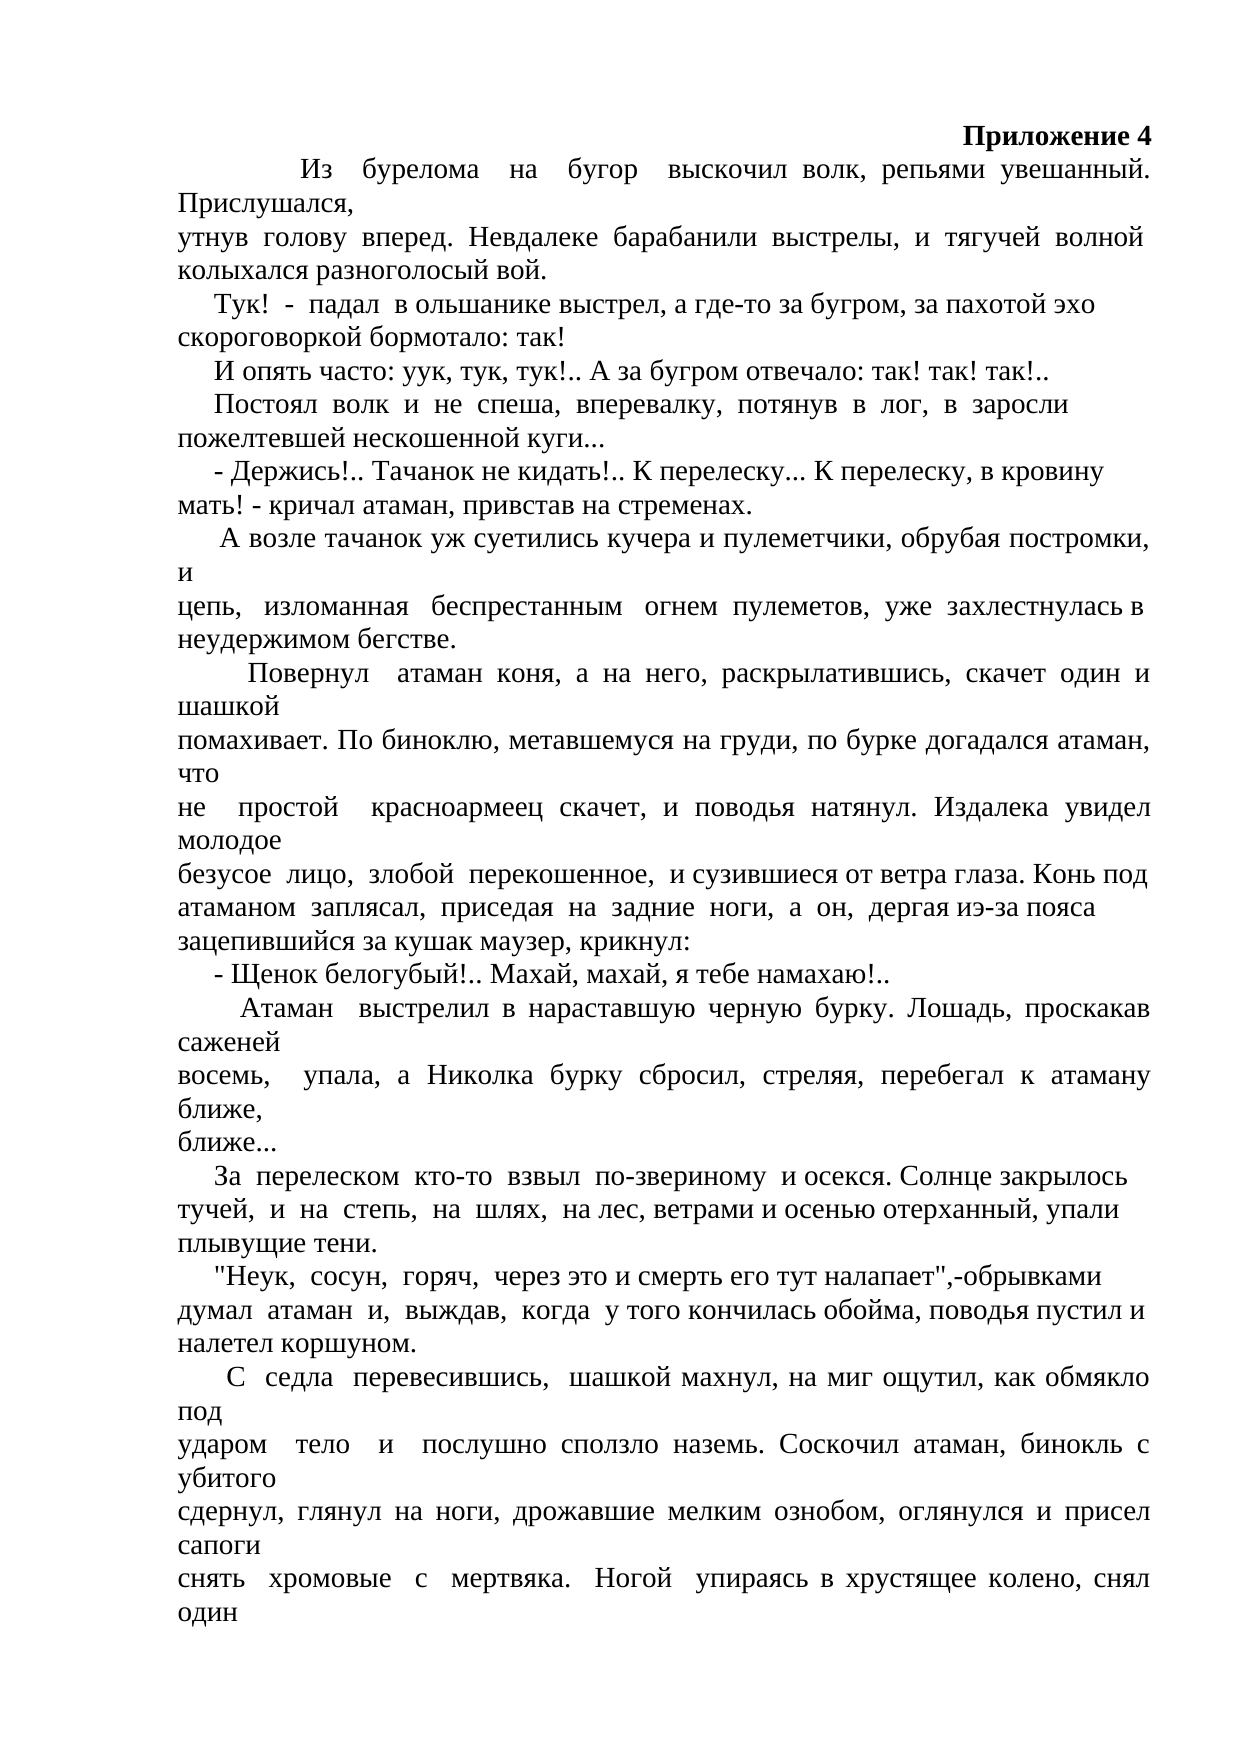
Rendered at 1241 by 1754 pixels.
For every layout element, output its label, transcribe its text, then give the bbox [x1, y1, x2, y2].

text плывущие тени. [177, 1225, 1152, 1258]
text Атаман выстрелил в нараставшую черную бурку. Лошадь, проскакав саженей [177, 990, 1152, 1057]
text ближе... [177, 1124, 1152, 1158]
text А возле тачанок уж суетились кучера и пулеметчики, обрубая постромки, и [177, 521, 1152, 588]
text зацепившийся за кушак маузер, крикнул: [177, 923, 1152, 957]
text тучей, и на степь, на шлях, на лес, ветрами и осенью отерханный, упали [177, 1191, 1152, 1225]
text И опять часто: уук, тук, тук!.. А за бугром отвечало: так! так! так!.. [177, 353, 1152, 386]
text "Неук, сосун, горяч, через это и смерть его тут налапает",-обрывками [177, 1258, 1152, 1292]
text неудержимом бегстве. [177, 621, 1152, 655]
text помахивает. По биноклю, метавшемуся на груди, по бурке догадался атаман, что [177, 722, 1152, 789]
text мать! - кричал атаман, привстав на стременах. [177, 487, 1152, 521]
text безусое лицо, злобой перекошенное, и сузившиеся от ветра глаза. Конь под [177, 856, 1152, 889]
text скороговоркой бормотало: так! [177, 319, 1152, 353]
text Повернул атаман коня, а на него, раскрылатившись, скачет один и шашкой [177, 655, 1152, 722]
text пожелтевшей нескошенной куги... [177, 420, 1152, 453]
text С седла перевесившись, шашкой махнул, на миг ощутил, как обмякло под [177, 1359, 1152, 1426]
text За перелеском кто-то взвыл по-звериному и осекся. Солнце закрылось [177, 1158, 1152, 1191]
text налетел коршуном. [177, 1326, 1152, 1359]
text ударом тело и послушно сползло наземь. Соскочил атаман, бинокль с убитого [177, 1426, 1152, 1493]
text - Щенок белогубый!.. Махай, махай, я тебе намахаю!.. [177, 957, 1152, 990]
text не простой красноармеец скачет, и поводья натянул. Издалека увидел молодое [177, 789, 1152, 856]
text Приложение 4 [177, 118, 1152, 152]
text - Держись!.. Тачанок не кидать!.. К перелеску... К перелеску, в кровину [177, 453, 1152, 487]
text колыхался разноголосый вой. [177, 252, 1152, 286]
text Постоял волк и не спеша, вперевалку, потянув в лог, в заросли [177, 386, 1152, 420]
text сдернул, глянул на ноги, дрожавшие мелким ознобом, оглянулся и присел сапоги [177, 1493, 1152, 1560]
text снять хромовые с мертвяка. Ногой упираясь в хрустящее колено, снял один [177, 1560, 1152, 1627]
text думал атаман и, выждав, когда у того кончилась обойма, поводья пустил и [177, 1292, 1152, 1326]
text Тук! - падал в ольшанике выстрел, а где-то за бугром, за пахотой эхо [177, 286, 1152, 319]
text Из бурелома на бугор выскочил волк, репьями увешанный. Прислушался, [177, 152, 1152, 219]
text восемь, упала, а Николка бурку сбросил, стреляя, перебегал к атаману ближе, [177, 1057, 1152, 1124]
text цепь, изломанная беспрестанным огнем пулеметов, уже захлестнулась в [177, 588, 1152, 621]
text утнув голову вперед. Невдалеке барабанили выстрелы, и тягучей волной [177, 219, 1152, 252]
text атаманом заплясал, приседая на задние ноги, а он, дергая иэ-за пояса [177, 889, 1152, 923]
